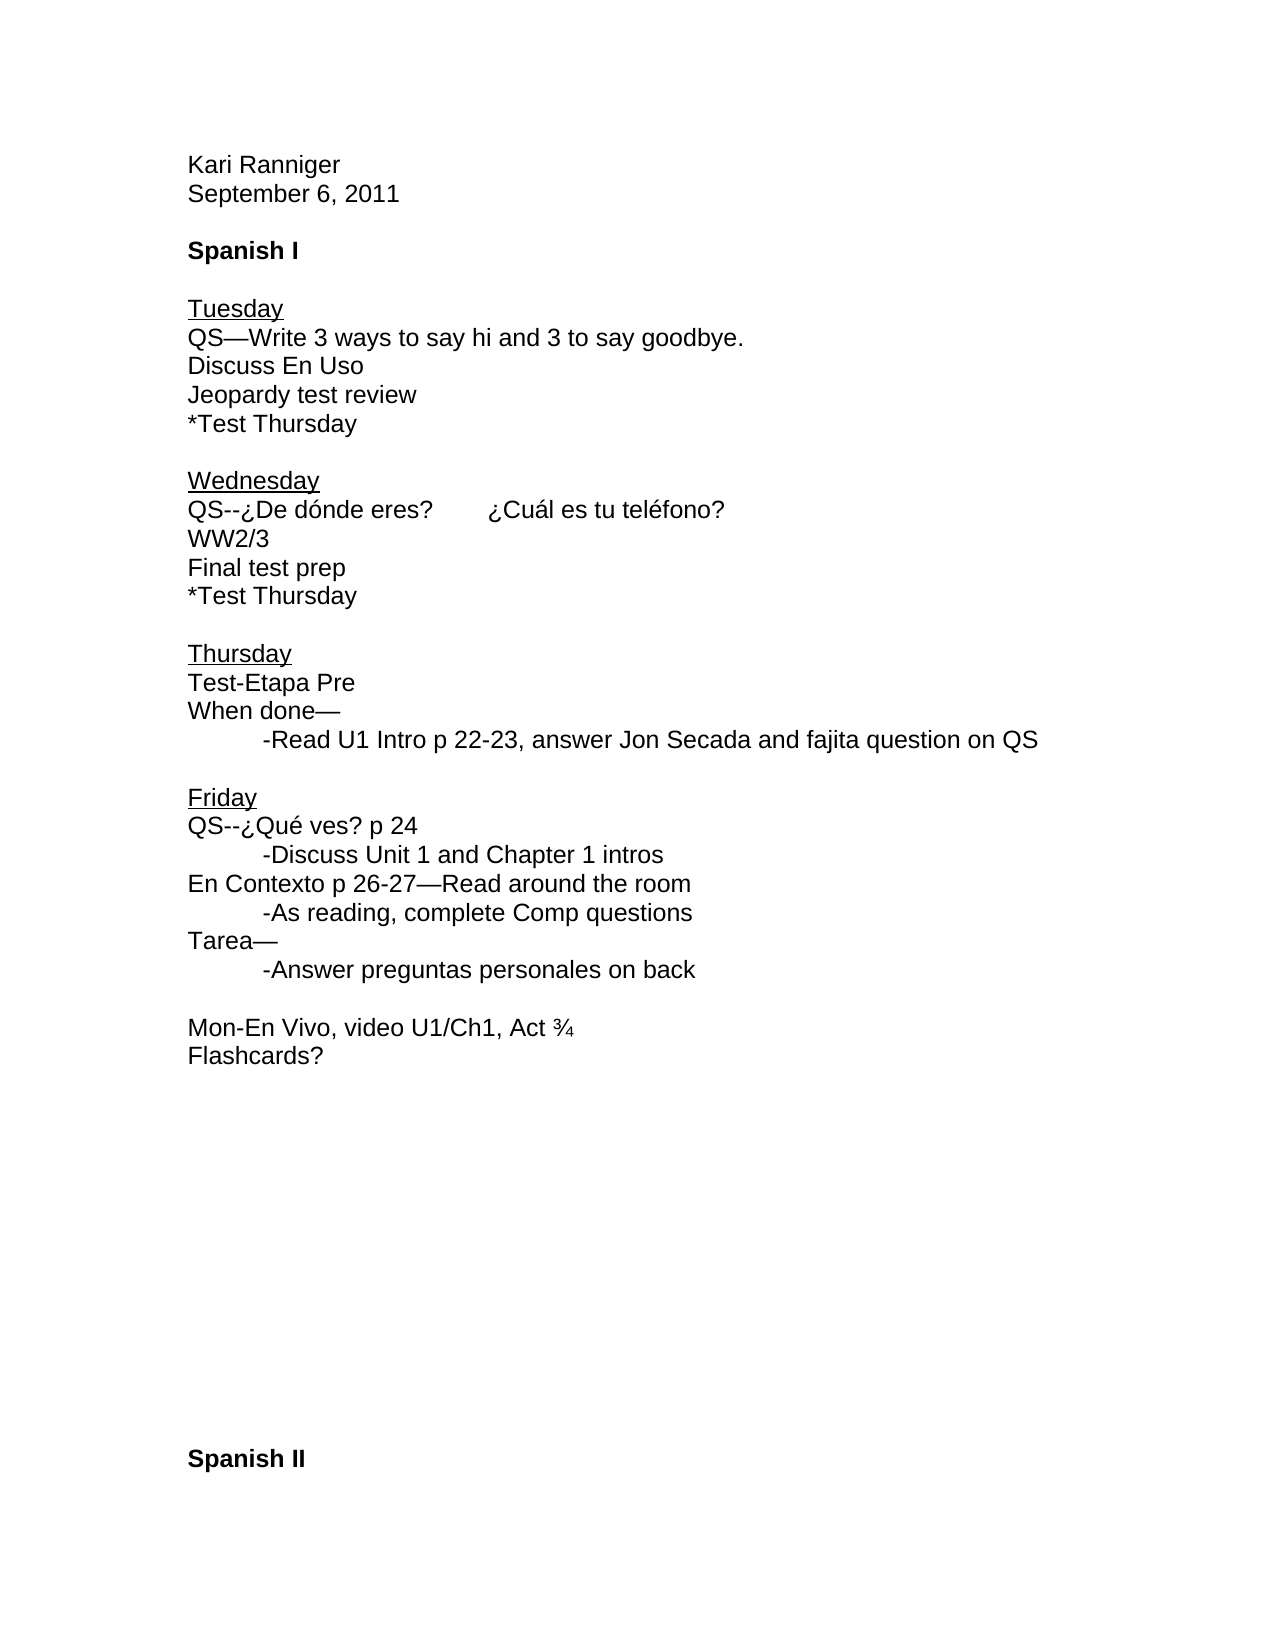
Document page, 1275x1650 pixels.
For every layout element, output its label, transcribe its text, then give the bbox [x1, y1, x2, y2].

text Flashcards? [187, 1041, 1087, 1070]
text QS—Write 3 ways to say hi and 3 to say goodbye. [187, 322, 1087, 351]
text WW2/3 [187, 524, 1087, 552]
text Tarea— [187, 926, 1087, 955]
text QS--¿De dónde eres? ¿Cuál es tu teléfono? [187, 495, 1087, 524]
text Tuesday [187, 294, 1087, 322]
text En Contexto p 26-27—Read around the room [187, 869, 1087, 897]
text Jeopardy test review [187, 380, 1087, 409]
text *Test Thursday [187, 409, 1087, 437]
text QS--¿Qué ves? p 24 [187, 811, 1087, 840]
text -As reading, complete Comp questions [187, 897, 1087, 926]
text -Read U1 Intro p 22-23, answer Jon Secada and fajita question on QS [187, 725, 1087, 754]
text Thursday [187, 639, 1087, 667]
text Wednesday [187, 466, 1087, 495]
text Discuss En Uso [187, 351, 1087, 380]
text -Discuss Unit 1 and Chapter 1 intros [187, 840, 1087, 869]
text Test-Etapa Pre [187, 667, 1087, 696]
text When done— [187, 696, 1087, 725]
text Friday [187, 782, 1087, 811]
text Spanish II [187, 1444, 1087, 1472]
text Spanish I [187, 236, 1087, 265]
text -Answer preguntas personales on back [187, 955, 1087, 984]
text Mon-En Vivo, video U1/Ch1, Act ¾ [187, 1012, 1087, 1041]
text September 6, 2011 [187, 179, 1087, 207]
text Final test prep [187, 552, 1087, 581]
text Kari Ranniger [187, 150, 1087, 179]
text *Test Thursday [187, 581, 1087, 610]
